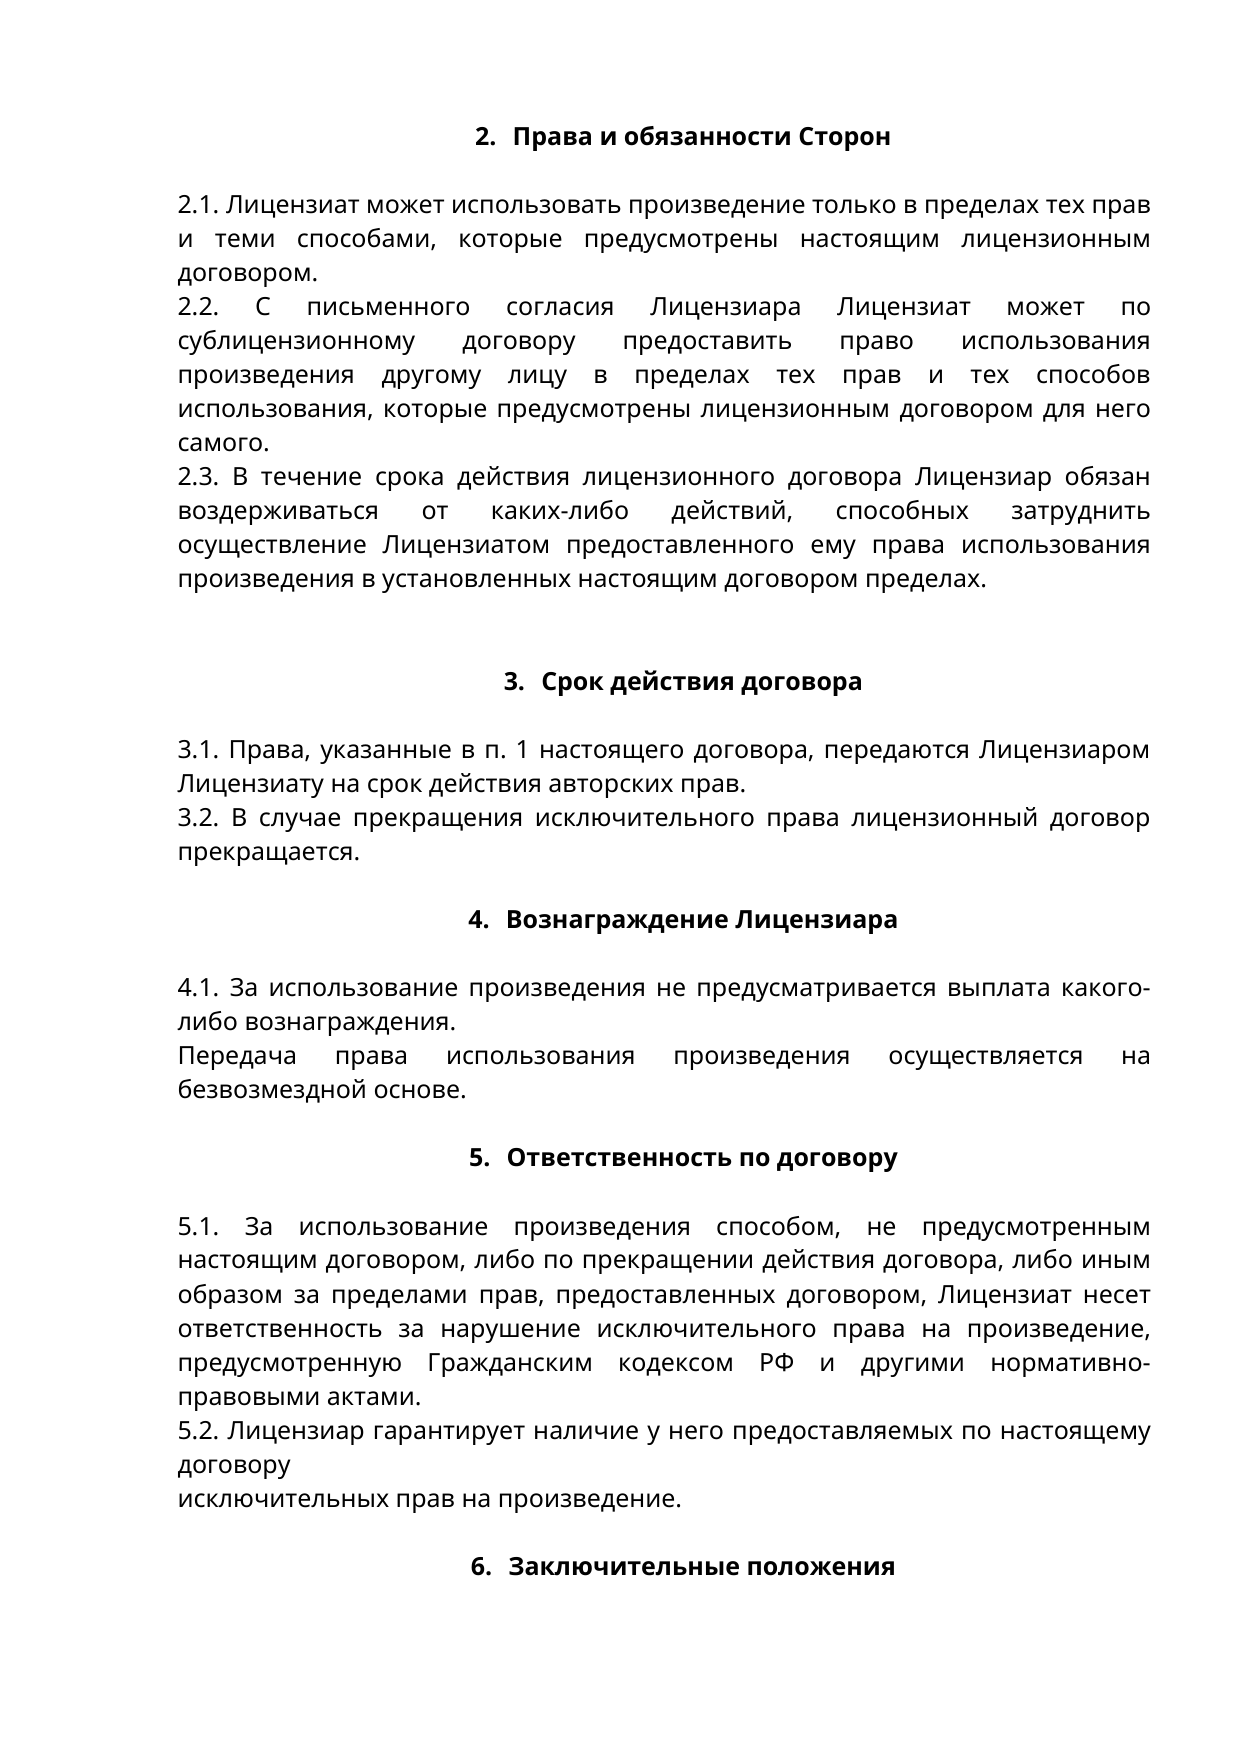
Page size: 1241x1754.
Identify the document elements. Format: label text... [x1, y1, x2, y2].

text исключительных прав на произведение. [177, 1481, 1152, 1515]
text 5.2. Лицензиар гарантирует наличие у него предоставляемых по настоящему договору [177, 1412, 1152, 1481]
text 4.1. За использование произведения не предусматривается выплата какого-либо вознаграждения. [177, 970, 1152, 1038]
text 5.1. За использование произведения способом, не предусмотренным настоящим договором, либо по прекращении действия договора, либо иным образом за пределами прав, предоставленных договором, Лицензиат несет ответственность за нарушение исключительного права на произведение, предусмотренную Гражданским кодексом РФ и другими нормативно-правовыми актами. [177, 1208, 1152, 1412]
text 2.1. Лицензиат может использовать произведение только в пределах тех прав и теми способами, которые предусмотрены настоящим лицензионным договором. [177, 186, 1152, 288]
list Заключительные положения [215, 1549, 1152, 1583]
list Срок действия договора [215, 663, 1152, 697]
list Права и обязанности Сторон [215, 118, 1152, 152]
text 2.3. В течение срока действия лицензионного договора Лицензиар обязан воздерживаться от каких-либо действий, способных затруднить осуществление Лицензиатом предоставленного ему права использования произведения в установленных настоящим договором пределах. [177, 459, 1152, 595]
list Вознаграждение Лицензиара [215, 902, 1152, 936]
text Передача права использования произведения осуществляется на безвозмездной основе. [177, 1038, 1152, 1106]
text 3.1. Права, указанные в п. 1 настоящего договора, передаются Лицензиаром Лицензиату на срок действия авторских прав. [177, 731, 1152, 799]
text 2.2. С письменного согласия Лицензиара Лицензиат может по сублицензионному договору предоставить право использования произведения другому лицу в пределах тех прав и тех способов использования, которые предусмотрены лицензионным договором для него самого. [177, 288, 1152, 459]
list Ответственность по договору [215, 1140, 1152, 1174]
text 3.2. В случае прекращения исключительного права лицензионный договор прекращается. [177, 799, 1152, 867]
